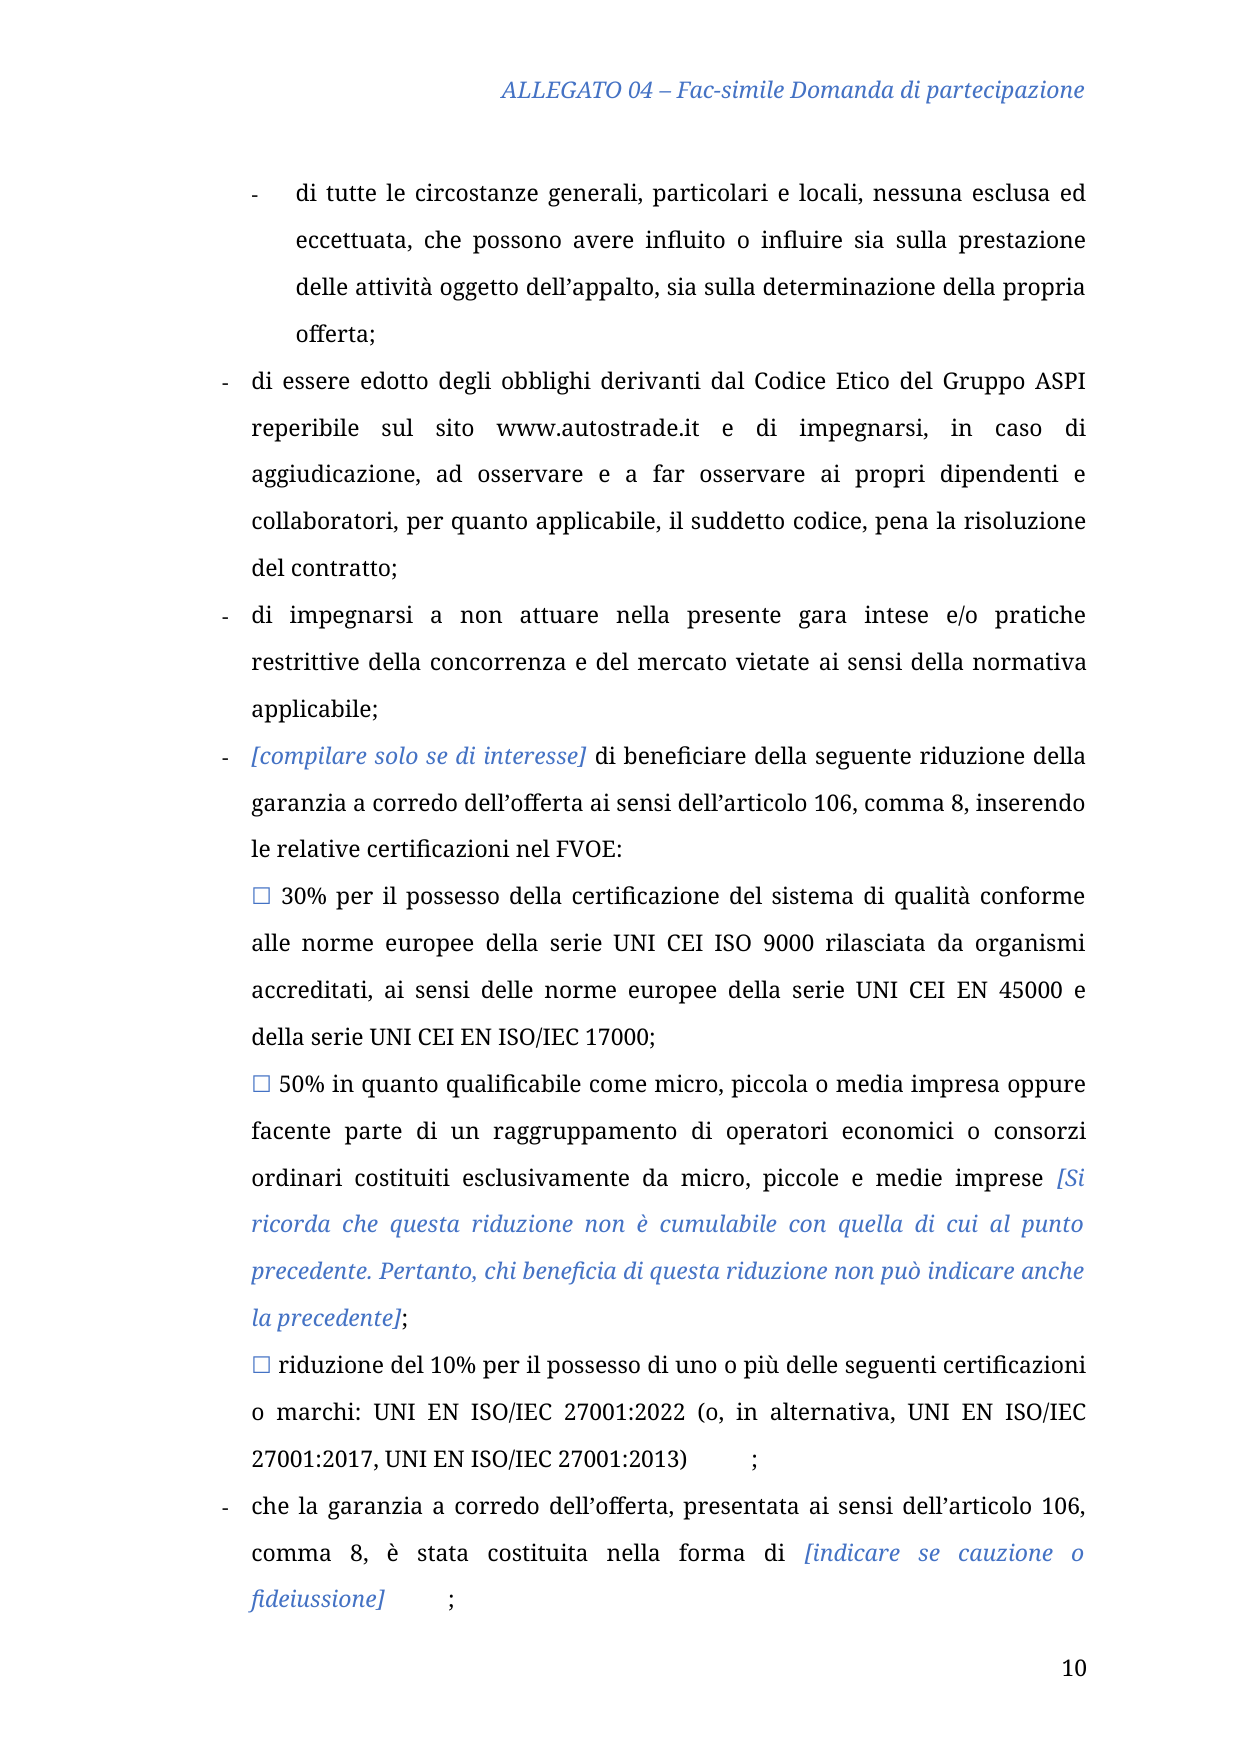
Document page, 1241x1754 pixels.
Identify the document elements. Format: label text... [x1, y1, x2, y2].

list [compilare solo se di interesse] di beneficiare della seguente riduzione della garanzia a corredo dell’offerta ai sensi dell’articolo 106, comma 8, inserendo le relative certificazioni nel FVOE: [222, 740, 1087, 865]
list che la garanzia a corredo dell’offerta, presentata ai sensi dell’articolo 106, comma 8, è stata costituita nella forma di [indicare se cauzione o fideiussione] ; [222, 1490, 1087, 1615]
list 30% per il possesso della certificazione del sistema di qualità conforme alle norme europee della serie UNI CEI ISO 9000 rilasciata da organismi accreditati, ai sensi delle norme europee della serie UNI CEI EN 45000 e della serie UNI CEI EN ISO/IEC 17000; [251, 880, 1087, 1052]
list riduzione del 10% per il possesso di uno o più delle seguenti certificazioni o marchi: UNI EN ISO/IEC 27001:2022 (o, in alternativa, UNI EN ISO/IEC 27001:2017, UNI EN ISO/IEC 27001:2013) ; [251, 1349, 1087, 1474]
list di essere edotto degli obblighi derivanti dal Codice Etico del Gruppo ASPI reperibile sul sito www.autostrade.it e di impegnarsi, in caso di aggiudicazione, ad osservare e a far osservare ai propri dipendenti e collaboratori, per quanto applicabile, il suddetto codice, pena la risoluzione del contratto; [222, 365, 1087, 583]
list 50% in quanto qualificabile come micro, piccola o media impresa oppure facente parte di un raggruppamento di operatori economici o consorzi ordinari costituiti esclusivamente da micro, piccole e medie imprese [Si ricorda che questa riduzione non è cumulabile con quella di cui al punto precedente. Pertanto, chi beneficia di questa riduzione non può indicare anche la precedente]; [251, 1068, 1087, 1333]
list di tutte le circostanze generali, particolari e locali, nessuna esclusa ed eccettuata, che possono avere influito o influire sia sulla prestazione delle attività oggetto dell’appalto, sia sulla determinazione della propria offerta; [251, 177, 1087, 349]
list di impegnarsi a non attuare nella presente gara intese e/o pratiche restrittive della concorrenza e del mercato vietate ai sensi della normativa applicabile; [222, 599, 1087, 724]
